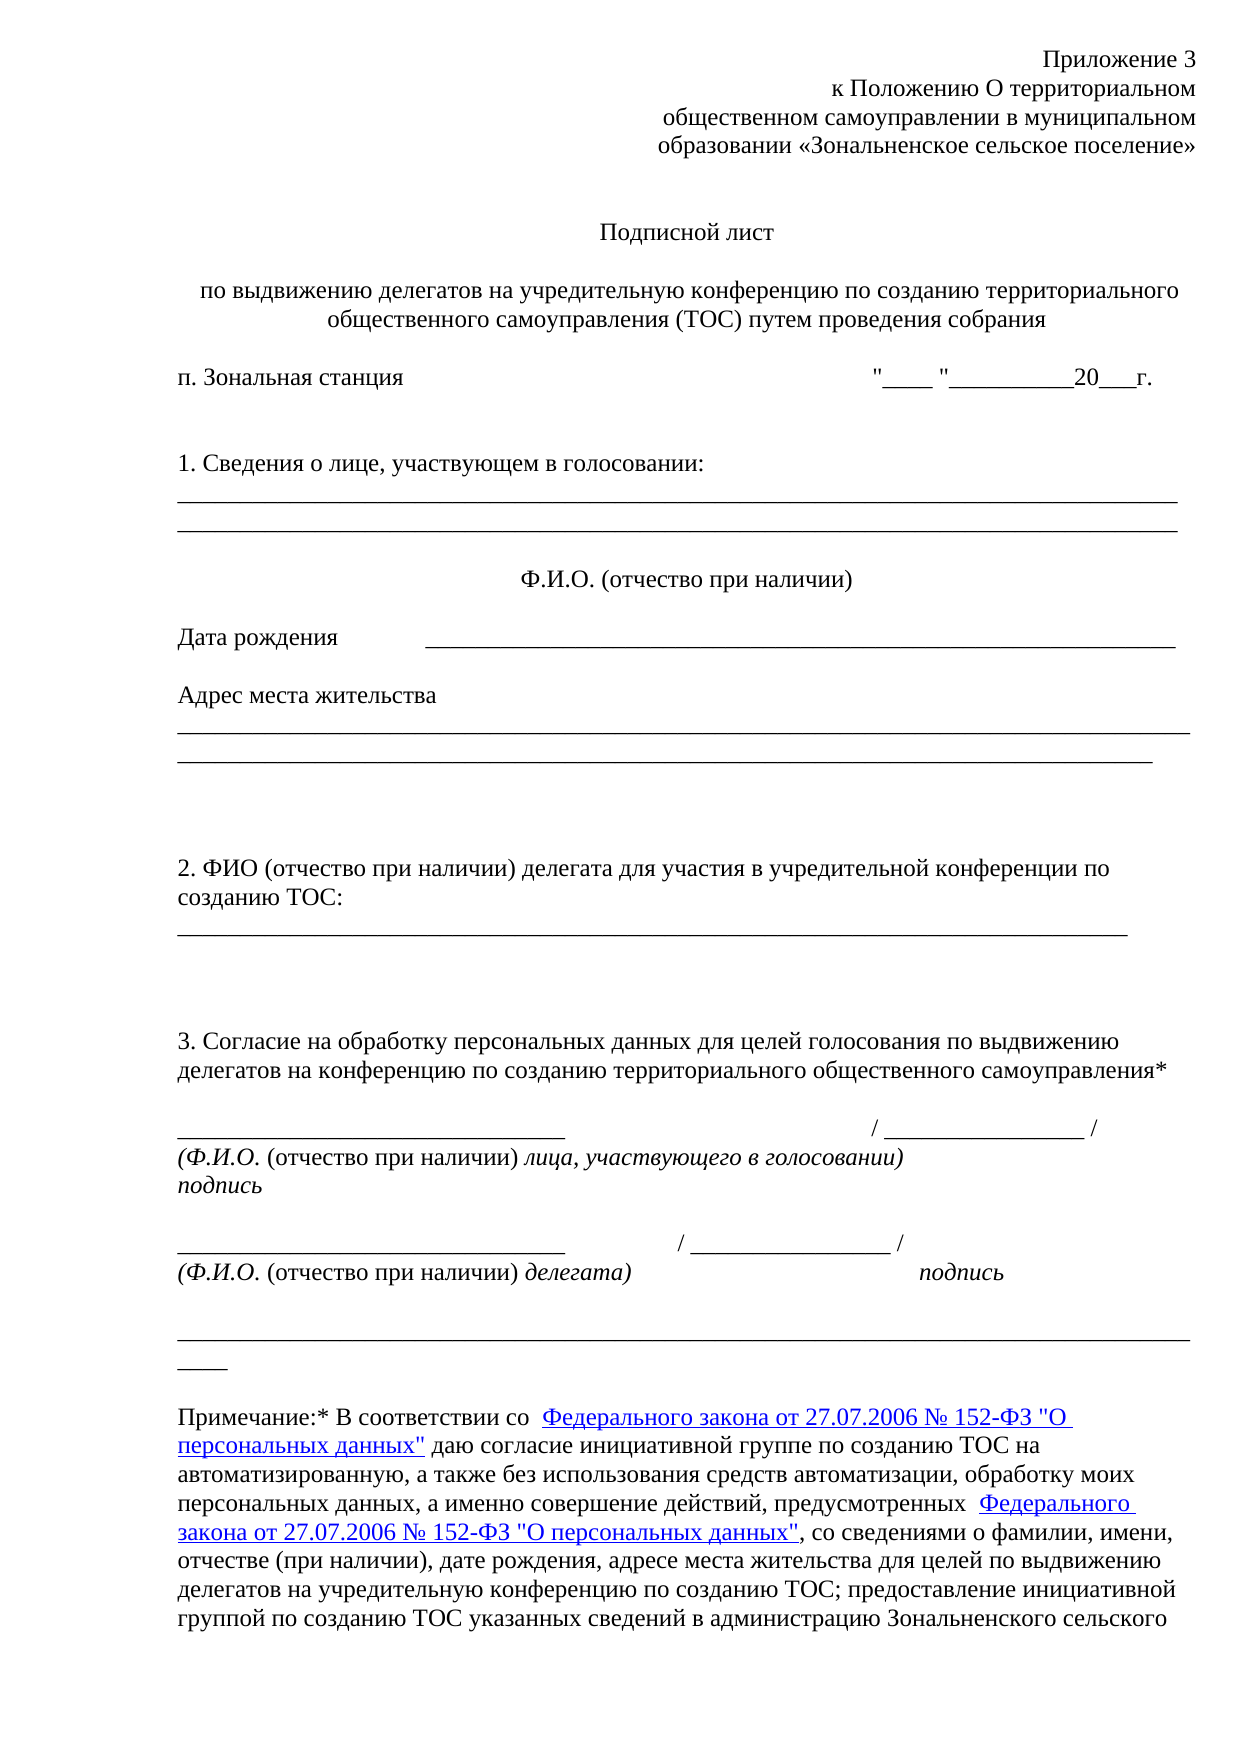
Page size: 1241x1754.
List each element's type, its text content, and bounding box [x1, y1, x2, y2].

text Адрес места жительства _______________________________________________________________________________________________________________________________________________________________ [177, 680, 1196, 766]
text Дата рождения ____________________________________________________________ [177, 622, 1196, 651]
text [177, 1402, 1196, 1632]
text _______________________________ / ________________ / (Ф.И.О. (отчество при наличии) делегата) подпись [177, 1228, 1196, 1286]
text _______________________________ / ________________ / (Ф.И.О. (отчество при наличии) лица, участвующего в голосовании) подпись [177, 1113, 1196, 1199]
text п. Зональная станция "____ "__________20___г. [177, 362, 1196, 391]
text Подписной лист [177, 188, 1196, 246]
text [177, 44, 1196, 159]
text 2. ФИО (отчество при наличии) делегата для участия в учредительной конференции по созданию ТОС: ____________________________________________________________________________ [177, 853, 1196, 939]
text по выдвижению делегатов на учредительную конференцию по созданию территориального общественного самоуправления (ТОС) путем проведения собрания [177, 275, 1196, 333]
text Ф.И.О. (отчество при наличии) [177, 564, 1196, 593]
text 3. Согласие на обработку персональных данных для целей голосования по выдвижению делегатов на конференцию по созданию территориального общественного самоуправления* [177, 1026, 1196, 1084]
text 1. Сведения о лице, участвующем в голосовании: ________________________________________________________________________________ ________________________________________________________________________________ [177, 420, 1196, 535]
text _____________________________________________________________________________________ [177, 1315, 1196, 1373]
